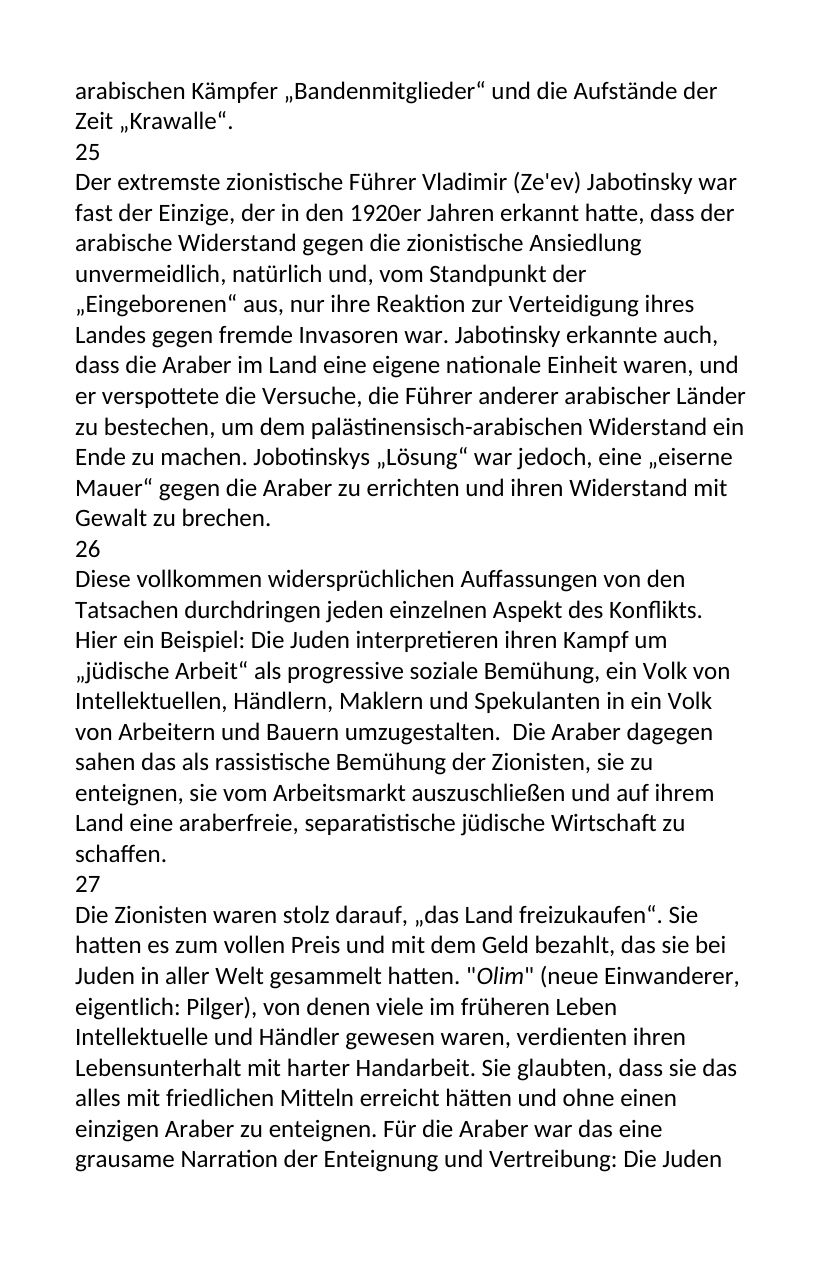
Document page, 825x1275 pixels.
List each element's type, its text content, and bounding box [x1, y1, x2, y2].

text Diese vollkommen widersprüchlichen Auffassungen von den Tatsachen durchdringen jeden einzelnen Aspekt des Konflikts. Hier ein Beispiel: Die Juden interpretieren ihren Kampf um „jüdische Arbeit“ als progressive soziale Bemühung, ein Volk von Intellektuellen, Händlern, Maklern und Spekulanten in ein Volk von Arbeitern und Bauern umzugestalten. Die Araber dagegen sahen das als rassistische Bemühung der Zionisten, sie zu enteignen, sie vom Arbeitsmarkt auszuschließen und auf ihrem Land eine araberfreie, separatistische jüdische Wirtschaft zu schaffen. [75, 563, 750, 868]
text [75, 75, 750, 136]
text 26 [75, 533, 750, 563]
text 27 [75, 868, 750, 899]
text 25 [75, 136, 750, 167]
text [75, 899, 750, 1174]
text Der extremste zionistische Führer Vladimir (Ze'ev) Jabotinsky war fast der Einzige, der in den 1920er Jahren erkannt hatte, dass der arabische Widerstand gegen die zionistische Ansiedlung unvermeidlich, natürlich und, vom Standpunkt der „Eingeborenen“ aus, nur ihre Reaktion zur Verteidigung ihres Landes gegen fremde Invasoren war. Jabotinsky erkannte auch, dass die Araber im Land eine eigene nationale Einheit waren, und er verspottete die Versuche, die Führer anderer arabischer Länder zu bestechen, um dem palästinensisch-arabischen Widerstand ein Ende zu machen. Jobotinskys „Lösung“ war jedoch, eine „eiserne Mauer“ gegen die Araber zu errichten und ihren Widerstand mit Gewalt zu brechen. [75, 167, 750, 533]
